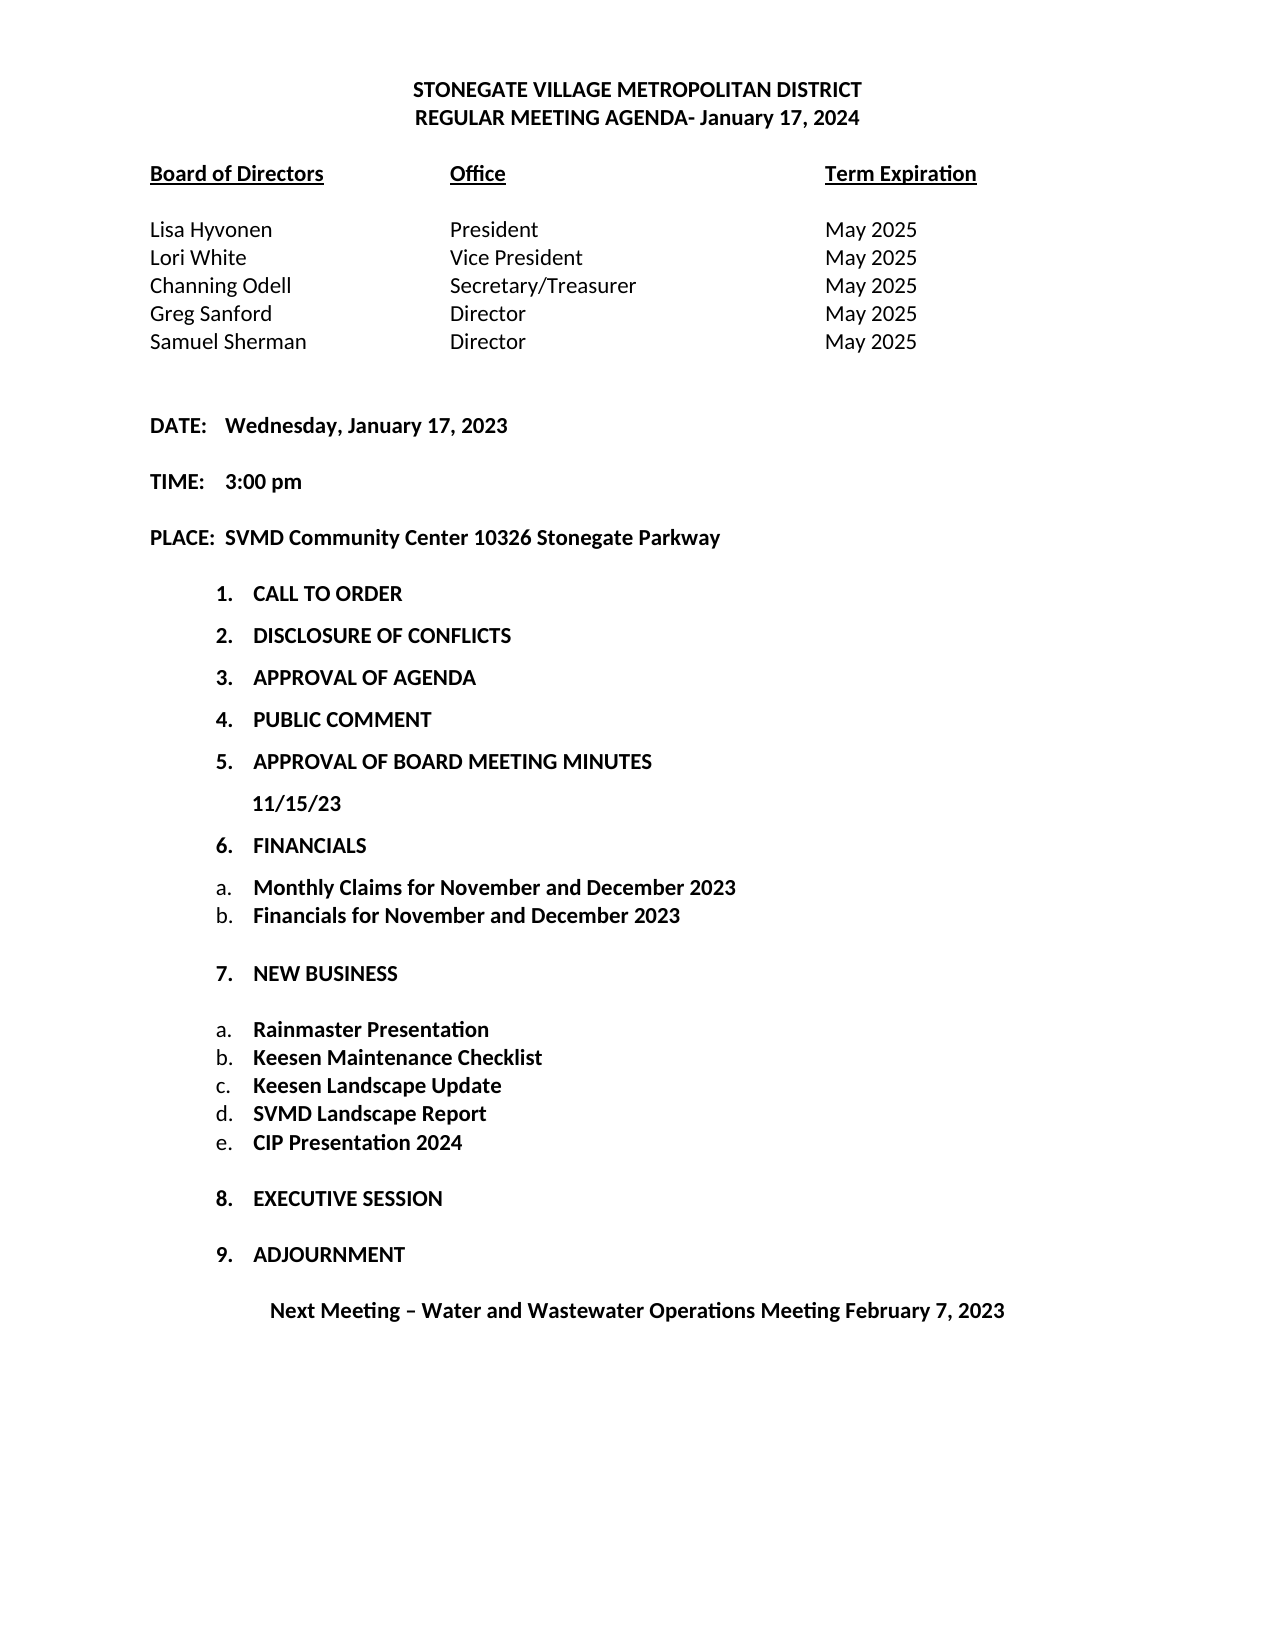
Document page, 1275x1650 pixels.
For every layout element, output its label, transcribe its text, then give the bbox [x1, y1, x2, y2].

list NEW BUSINESS [216, 959, 1125, 987]
text PLACE: SVMD Community Center 10326 Stonegate Parkway [150, 523, 1125, 551]
text Samuel Sherman Director May 2025 [150, 327, 1125, 355]
list PUBLIC COMMENT [216, 705, 1125, 733]
list ADJOURNMENT [216, 1240, 1125, 1268]
list DISCLOSURE OF CONFLICTS [216, 621, 1125, 649]
text Greg Sanford Director May 2025 [150, 299, 1125, 327]
list Keesen Maintenance Checklist [216, 1043, 1125, 1072]
text Lori White Vice President May 2025 [150, 243, 1125, 271]
list FINANCIALS [216, 831, 1125, 859]
list Keesen Landscape Update [216, 1072, 1125, 1099]
list SVMD Landscape Report [216, 1099, 1125, 1128]
list Rainmaster Presentation [216, 1016, 1125, 1043]
text Board of Directors Office Term Expiration [150, 159, 1125, 187]
text Lisa Hyvonen President May 2025 [150, 215, 1125, 243]
text REGULAR MEETING AGENDA- January 17, 2024 [150, 103, 1125, 131]
text STONEGATE VILLAGE METROPOLITAN DISTRICT [150, 75, 1125, 103]
list EXECUTIVE SESSION [216, 1184, 1125, 1212]
list CIP Presentation 2024 [216, 1128, 1125, 1156]
text TIME: 3:00 pm [150, 467, 1125, 495]
list Monthly Claims for November and December 2023 [216, 873, 1125, 901]
text Channing Odell Secretary/Treasurer May 2025 [150, 271, 1125, 299]
list APPROVAL OF AGENDA [216, 663, 1125, 691]
text Next Meeting – Water and Wastewater Operations Meeting February 7, 2023 [150, 1296, 1125, 1324]
list CALL TO ORDER [216, 579, 1125, 607]
text DATE: Wednesday, January 17, 2023 [150, 411, 1125, 439]
list Financials for November and December 2023 [216, 901, 1125, 929]
list APPROVAL OF BOARD MEETING MINUTES [216, 747, 1125, 775]
text 11/15/23 [216, 789, 1125, 817]
